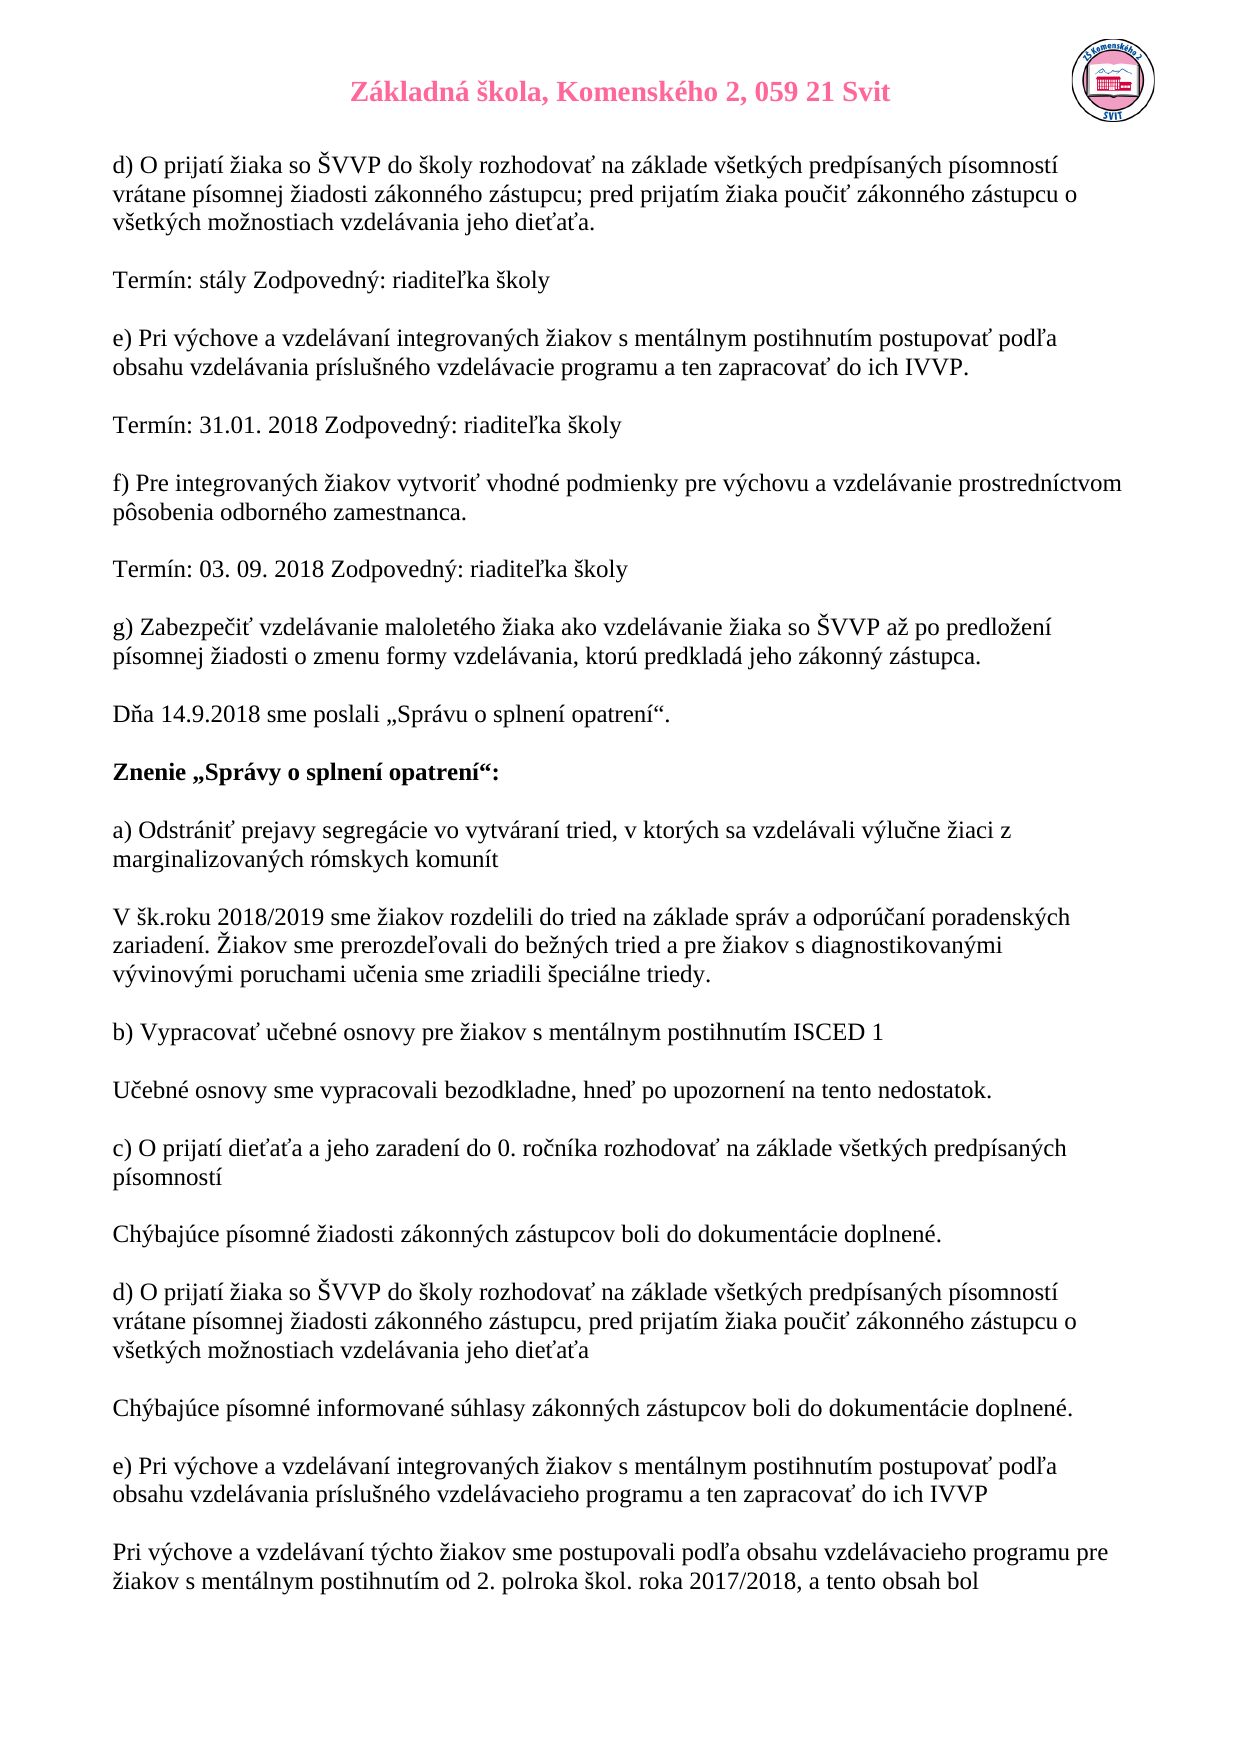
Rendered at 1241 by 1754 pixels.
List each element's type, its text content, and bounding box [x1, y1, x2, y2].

text a) Odstrániť prejavy segregácie vo vytváraní tried, v ktorých sa vzdelávali výlučne žiaci z marginalizovaných rómskych komunít [112, 815, 1128, 872]
text Učebné osnovy sme vypracovali bezodkladne, hneď po upozornení na tento nedostatok. [112, 1075, 1128, 1104]
text Chýbajúce písomné informované súhlasy zákonných zástupcov boli do dokumentácie doplnené. [112, 1393, 1128, 1422]
text Chýbajúce písomné žiadosti zákonných zástupcov boli do dokumentácie doplnené. [112, 1219, 1128, 1248]
text f) Pre integrovaných žiakov vytvoriť vhodné podmienky pre výchovu a vzdelávanie prostredníctvom pôsobenia odborného zamestnanca. [112, 468, 1128, 525]
picture [1071, 39, 1155, 122]
text b) Vypracovať učebné osnovy pre žiakov s mentálnym postihnutím ISCED 1 [112, 1017, 1128, 1046]
text e) Pri výchove a vzdelávaní integrovaných žiakov s mentálnym postihnutím postupovať podľa obsahu vzdelávania príslušného vzdelávacie programu a ten zapracovať do ich IVVP. [112, 323, 1128, 381]
text c) O prijatí dieťaťa a jeho zaradení do 0. ročníka rozhodovať na základe všetkých predpísaných písomností [112, 1133, 1128, 1190]
text d) O prijatí žiaka so ŠVVP do školy rozhodovať na základe všetkých predpísaných písomností vrátane písomnej žiadosti zákonného zástupcu; pred prijatím žiaka poučiť zákonného zástupcu o všetkých možnostiach vzdelávania jeho dieťaťa. [112, 150, 1128, 236]
text d) O prijatí žiaka so ŠVVP do školy rozhodovať na základe všetkých predpísaných písomností vrátane písomnej žiadosti zákonného zástupcu, pred prijatím žiaka poučiť zákonného zástupcu o všetkých možnostiach vzdelávania jeho dieťaťa [112, 1277, 1128, 1364]
text V šk.roku 2018/2019 sme žiakov rozdelili do tried na základe správ a odporúčaní poradenských zariadení. Žiakov sme prerozdeľovali do bežných tried a pre žiakov s diagnostikovanými vývinovými poruchami učenia sme zriadili špeciálne triedy. [112, 902, 1128, 988]
text Termín: stály Zodpovedný: riaditeľka školy [112, 265, 1128, 294]
text g) Zabezpečiť vzdelávanie maloletého žiaka ako vzdelávanie žiaka so ŠVVP až po predložení písomnej žiadosti o zmenu formy vzdelávania, ktorú predkladá jeho zákonný zástupca. [112, 612, 1128, 670]
text Termín: 03. 09. 2018 Zodpovedný: riaditeľka školy [112, 554, 1128, 583]
text Znenie „Správy o splnení opatrení“: [112, 757, 1128, 786]
text Termín: 31.01. 2018 Zodpovedný: riaditeľka školy [112, 410, 1128, 439]
text Pri výchove a vzdelávaní týchto žiakov sme postupovali podľa obsahu vzdelávacieho programu pre žiakov s mentálnym postihnutím od 2. polroka škol. roka 2017/2018, a tento obsah bol [112, 1537, 1128, 1595]
text e) Pri výchove a vzdelávaní integrovaných žiakov s mentálnym postihnutím postupovať podľa obsahu vzdelávania príslušného vzdelávacieho programu a ten zapracovať do ich IVVP [112, 1451, 1128, 1508]
text Dňa 14.9.2018 sme poslali „Správu o splnení opatrení“. [112, 699, 1128, 728]
